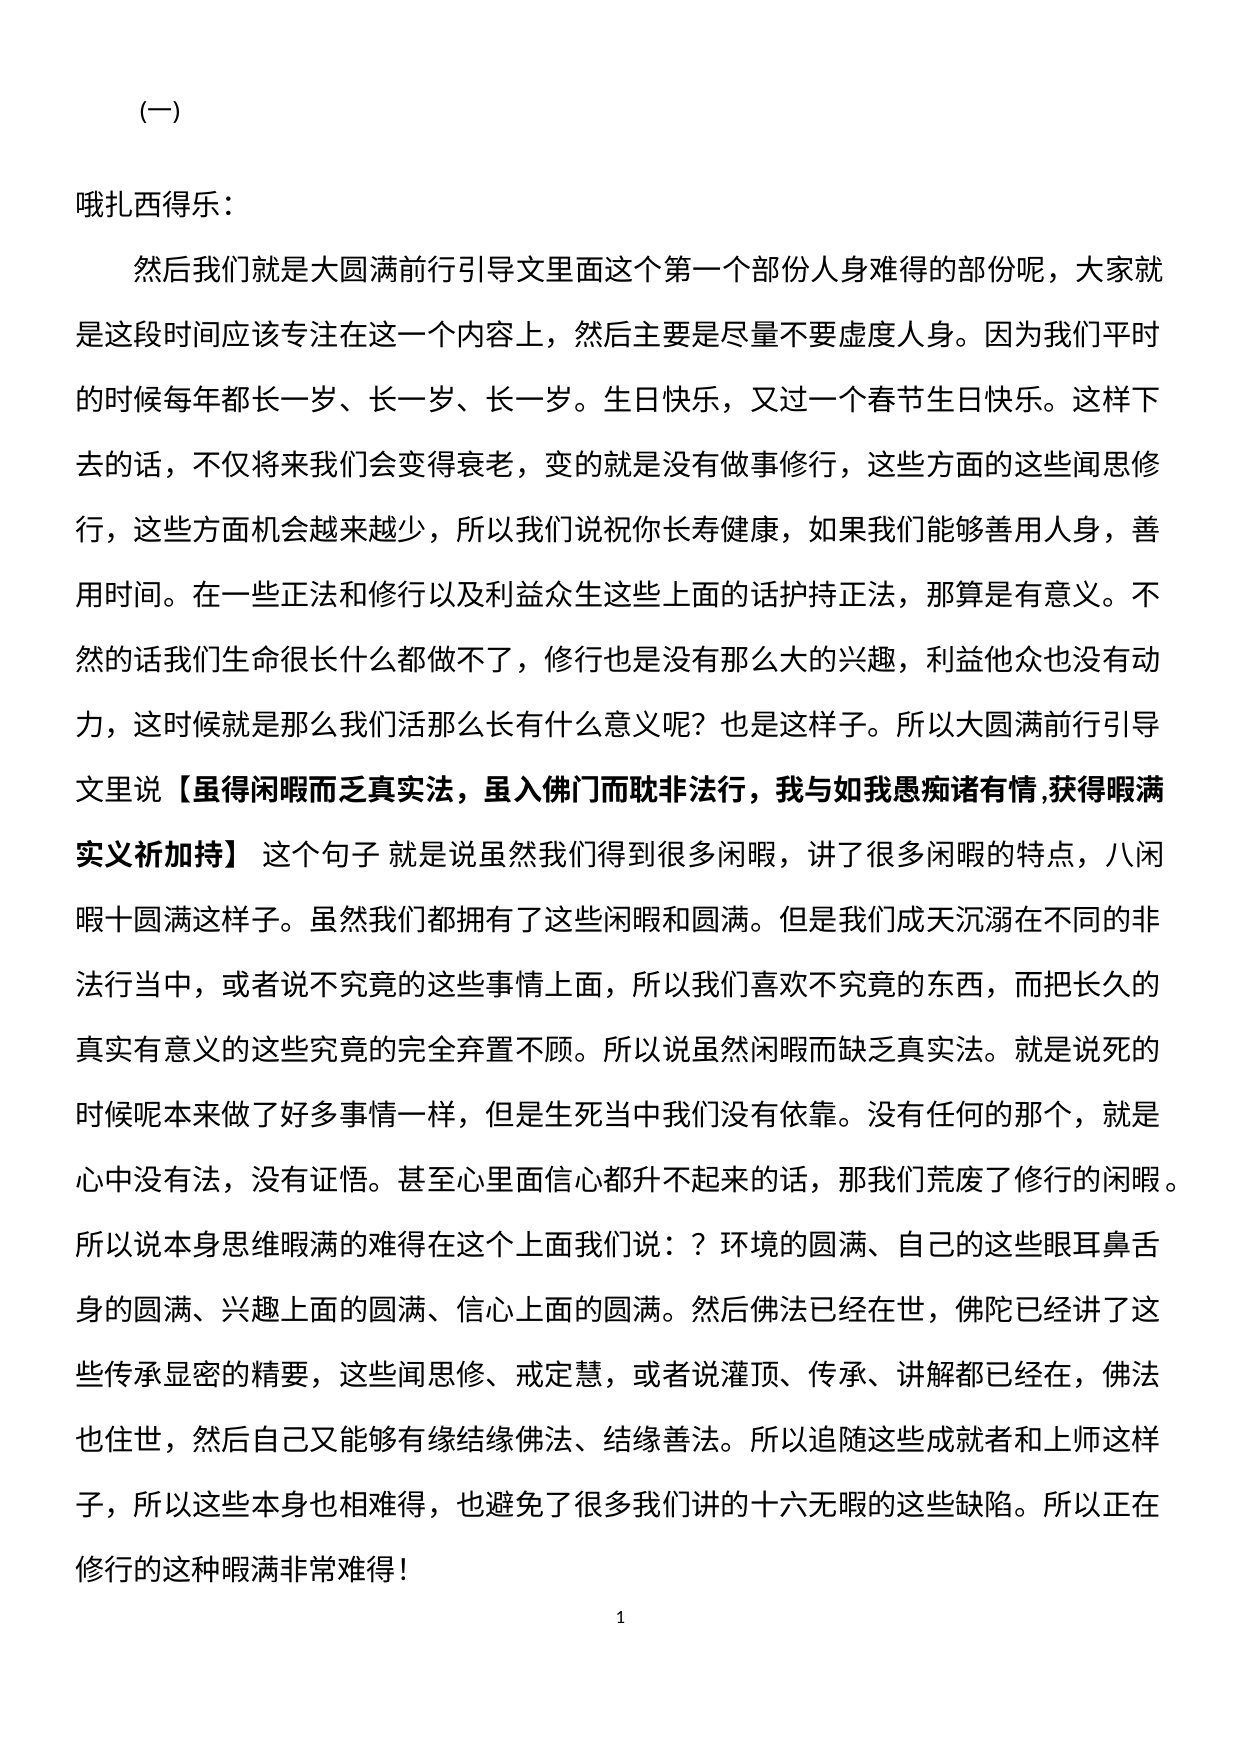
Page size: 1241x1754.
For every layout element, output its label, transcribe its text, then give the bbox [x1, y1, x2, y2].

text 哦扎西得乐： [75, 170, 1165, 235]
text 然后我们就是大圆满前行引导文里面这个第一个部份人身难得的部份呢，大家就是这段时间应该专注在这一个内容上，然后主要是尽量不要虚度人身。因为我们平时的时候每年都长一岁、长一岁、长一岁。生日快乐，又过一个春节生日快乐。这样下去的话，不仅将来我们会变得衰老，变的就是没有做事修行，这些方面的这些闻思修行，这些方面机会越来越少，所以我们说祝你长寿健康，如果我们能够善用人身，善用时间。在一些正法和修行以及利益众生这些上面的话护持正法，那算是有意义。不然的话我们生命很长什么都做不了，修行也是没有那么大的兴趣，利益他众也没有动力，这时候就是那么我们活那么长有什么意义呢？也是这样子。所以大圆满前行引导文里说【虽得闲暇而乏真实法，虽入佛门而耽非法行，我与如我愚痴诸有情,获得暇满实义祈加持】 这个句子 就是说虽然我们得到很多闲暇，讲了很多闲暇的特点，八闲暇十圆满这样子。虽然我们都拥有了这些闲暇和圆满。但是我们成天沉溺在不同的非法行当中，或者说不究竟的这些事情上面，所以我们喜欢不究竟的东西，而把长久的真实有意义的这些究竟的完全弃置不顾。所以说虽然闲暇而缺乏真实法。就是说死的时候呢本来做了好多事情一样，但是生死当中我们没有依靠。没有任何的那个，就是心中没有法，没有证悟。甚至心里面信心都升不起来的话，那我们荒废了修行的闲暇。所以说本身思维暇满的难得在这个上面我们说：？环境的圆满、自己的这些眼耳鼻舌身的圆满、兴趣上面的圆满、信心上面的圆满。然后佛法已经在世，佛陀已经讲了这些传承显密的精要，这些闻思修、戒定慧，或者说灌顶、传承、讲解都已经在，佛法也住世，然后自己又能够有缘结缘佛法、结缘善法。所以追随这些成就者和上师这样子，所以这些本身也相难得，也避免了很多我们讲的十六无暇的这些缺陷。所以正在修行的这种暇满非常难得！ [75, 235, 1165, 1600]
text (一) [75, 76, 1165, 141]
